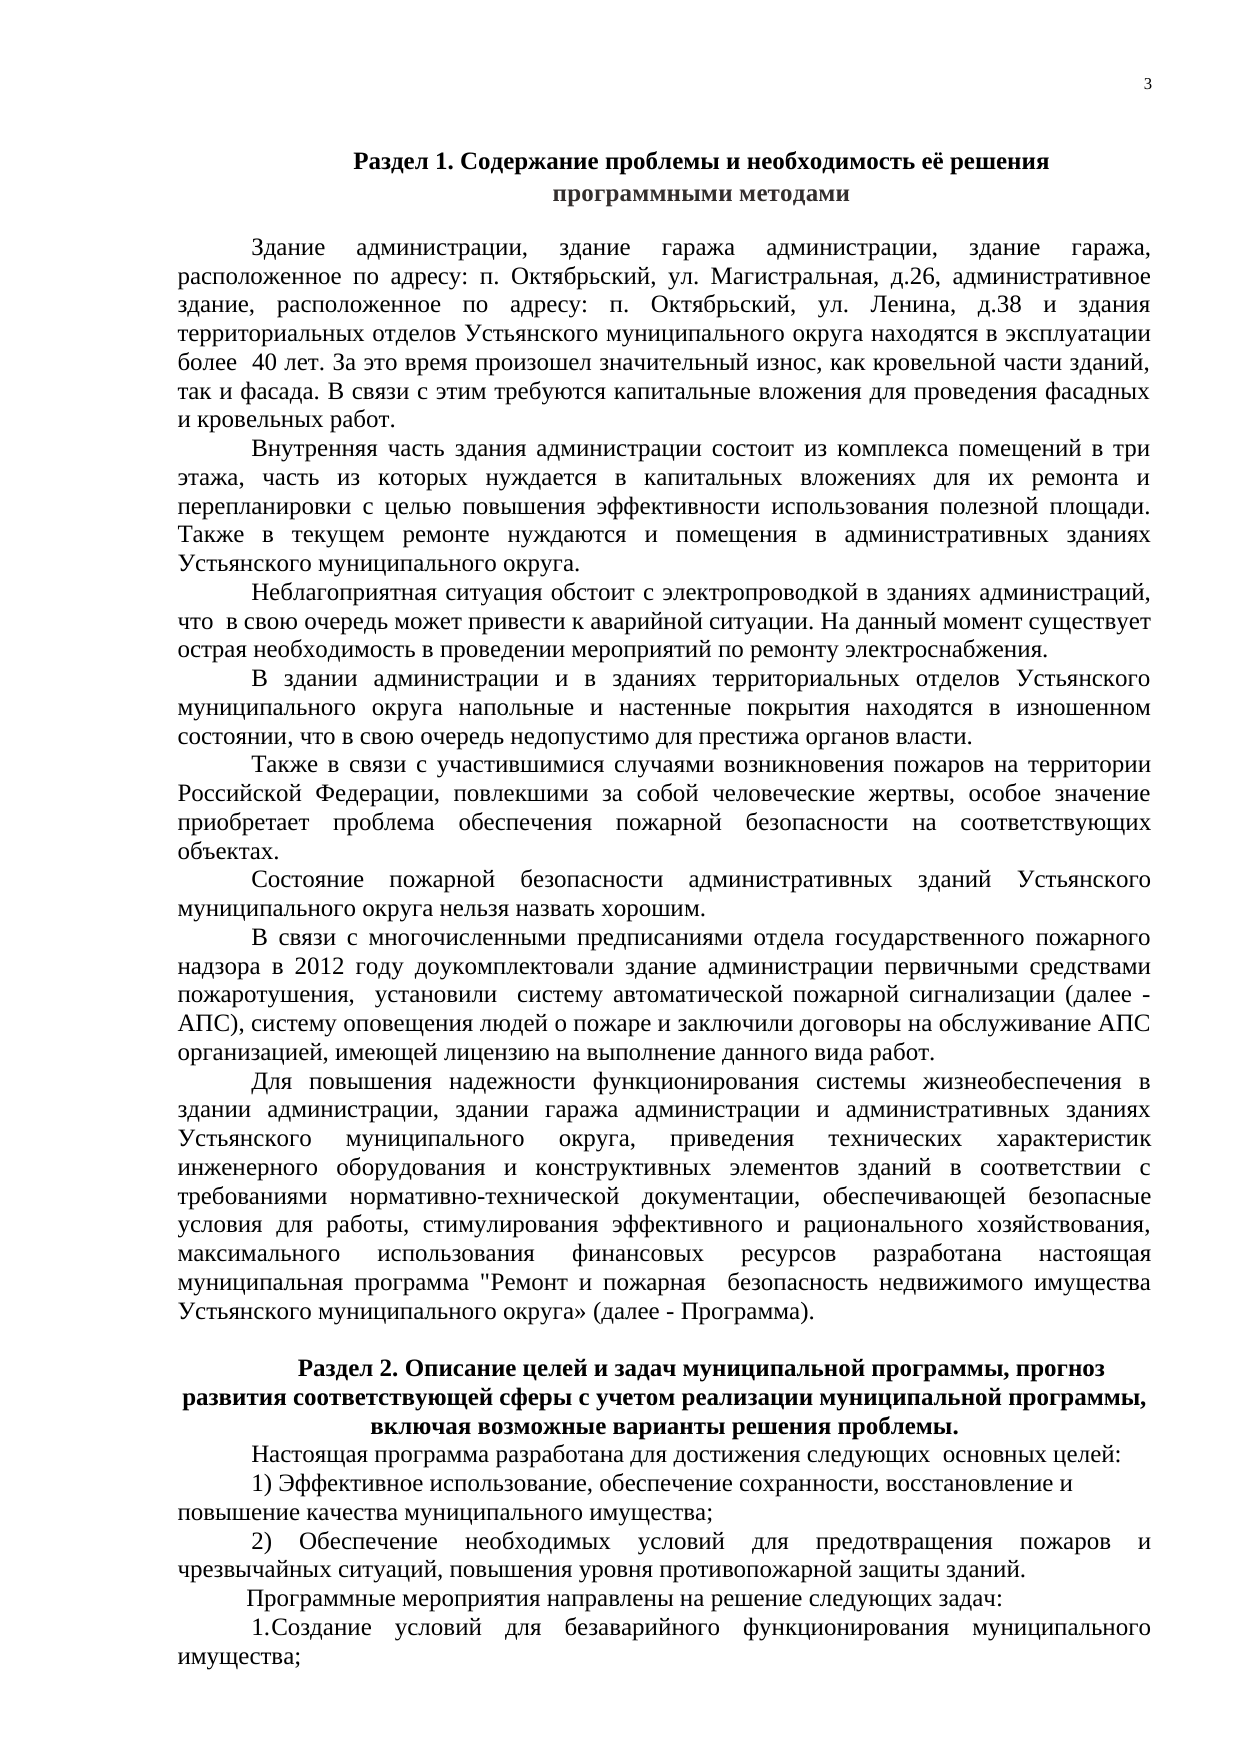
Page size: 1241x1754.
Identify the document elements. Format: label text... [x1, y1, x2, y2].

text Для повышения надежности функционирования системы жизнеобеспечения в здании администрации, здании гаража администрации и административных зданиях Устьянского муниципального округа, приведения технических характеристик инженерного оборудования и конструктивных элементов зданий в соответствии с требованиями нормативно-технической документации, обеспечивающей безопасные условия для работы, стимулирования эффективного и рационального хозяйствования, максимального использования финансовых ресурсов разработана настоящая муниципальная программа "Ремонт и пожарная безопасность недвижимого имущества Устьянского муниципального округа» (далее - Программа). [177, 1066, 1152, 1324]
text Внутренняя часть здания администрации состоит из комплекса помещений в три этажа, часть из которых нуждается в капитальных вложениях для их ремонта и перепланировки с целью повышения эффективности использования полезной площади. Также в текущем ремонте нуждаются и помещения в административных зданиях Устьянского муниципального округа. [177, 433, 1152, 577]
text В здании администрации и в зданиях территориальных отделов Устьянского муниципального округа напольные и настенные покрытия находятся в изношенном состоянии, что в свою очередь недопустимо для престижа органов власти. [177, 663, 1152, 749]
text Настоящая программа разработана для достижения следующих основных целей: [177, 1439, 1152, 1468]
text программными методами [177, 178, 1152, 207]
text Программные мероприятия направлены на решение следующих задач: [177, 1583, 1152, 1612]
subtitle Раздел 1. Содержание проблемы и необходимость её решения [177, 146, 1152, 175]
text Здание администрации, здание гаража администрации, здание гаража, расположенное по адресу: п. Октябрьский, ул. Магистральная, д.26, административное здание, расположенное по адресу: п. Октябрьский, ул. Ленина, д.38 и здания территориальных отделов Устьянского муниципального округа находятся в эксплуатации более 40 лет. За это время произошел значительный износ, как кровельной части зданий, так и фасада. В связи с этим требуются капитальные вложения для проведения фасадных и кровельных работ. [177, 232, 1152, 433]
text 2) Обеспечение необходимых условий для предотвращения пожаров и чрезвычайных ситуаций, повышения уровня противопожарной защиты зданий. [177, 1526, 1152, 1583]
text Неблагоприятная ситуация обстоит с электропроводкой в зданиях администраций, что в свою очередь может привести к аварийной ситуации. На данный момент существует острая необходимость в проведении мероприятий по ремонту электроснабжения. [177, 577, 1152, 663]
text Раздел 2. Описание целей и задач муниципальной программы, прогноз развития соответствующей сферы с учетом реализации муниципальной программы, включая возможные варианты решения проблемы. [177, 1353, 1152, 1439]
text В связи с многочисленными предписаниями отдела государственного пожарного надзора в 2012 году доукомплектовали здание администрации первичными средствами пожаротушения, установили систему автоматической пожарной сигнализации (далее - АПС), систему оповещения людей о пожаре и заключили договоры на обслуживание АПС организацией, имеющей лицензию на выполнение данного вида работ. [177, 922, 1152, 1066]
text 1) Эффективное использование, обеспечение сохранности, восстановление и повышение качества муниципального имущества; [177, 1468, 1152, 1526]
text Также в связи с участившимися случаями возникновения пожаров на территории Российской Федерации, повлекшими за собой человеческие жертвы, особое значение приобретает проблема обеспечения пожарной безопасности на соответствующих объектах. [177, 749, 1152, 864]
list Создание условий для безаварийного функционирования муниципального имущества; [177, 1612, 1152, 1669]
text Состояние пожарной безопасности административных зданий Устьянского муниципального округа нельзя назвать хорошим. [177, 864, 1152, 922]
